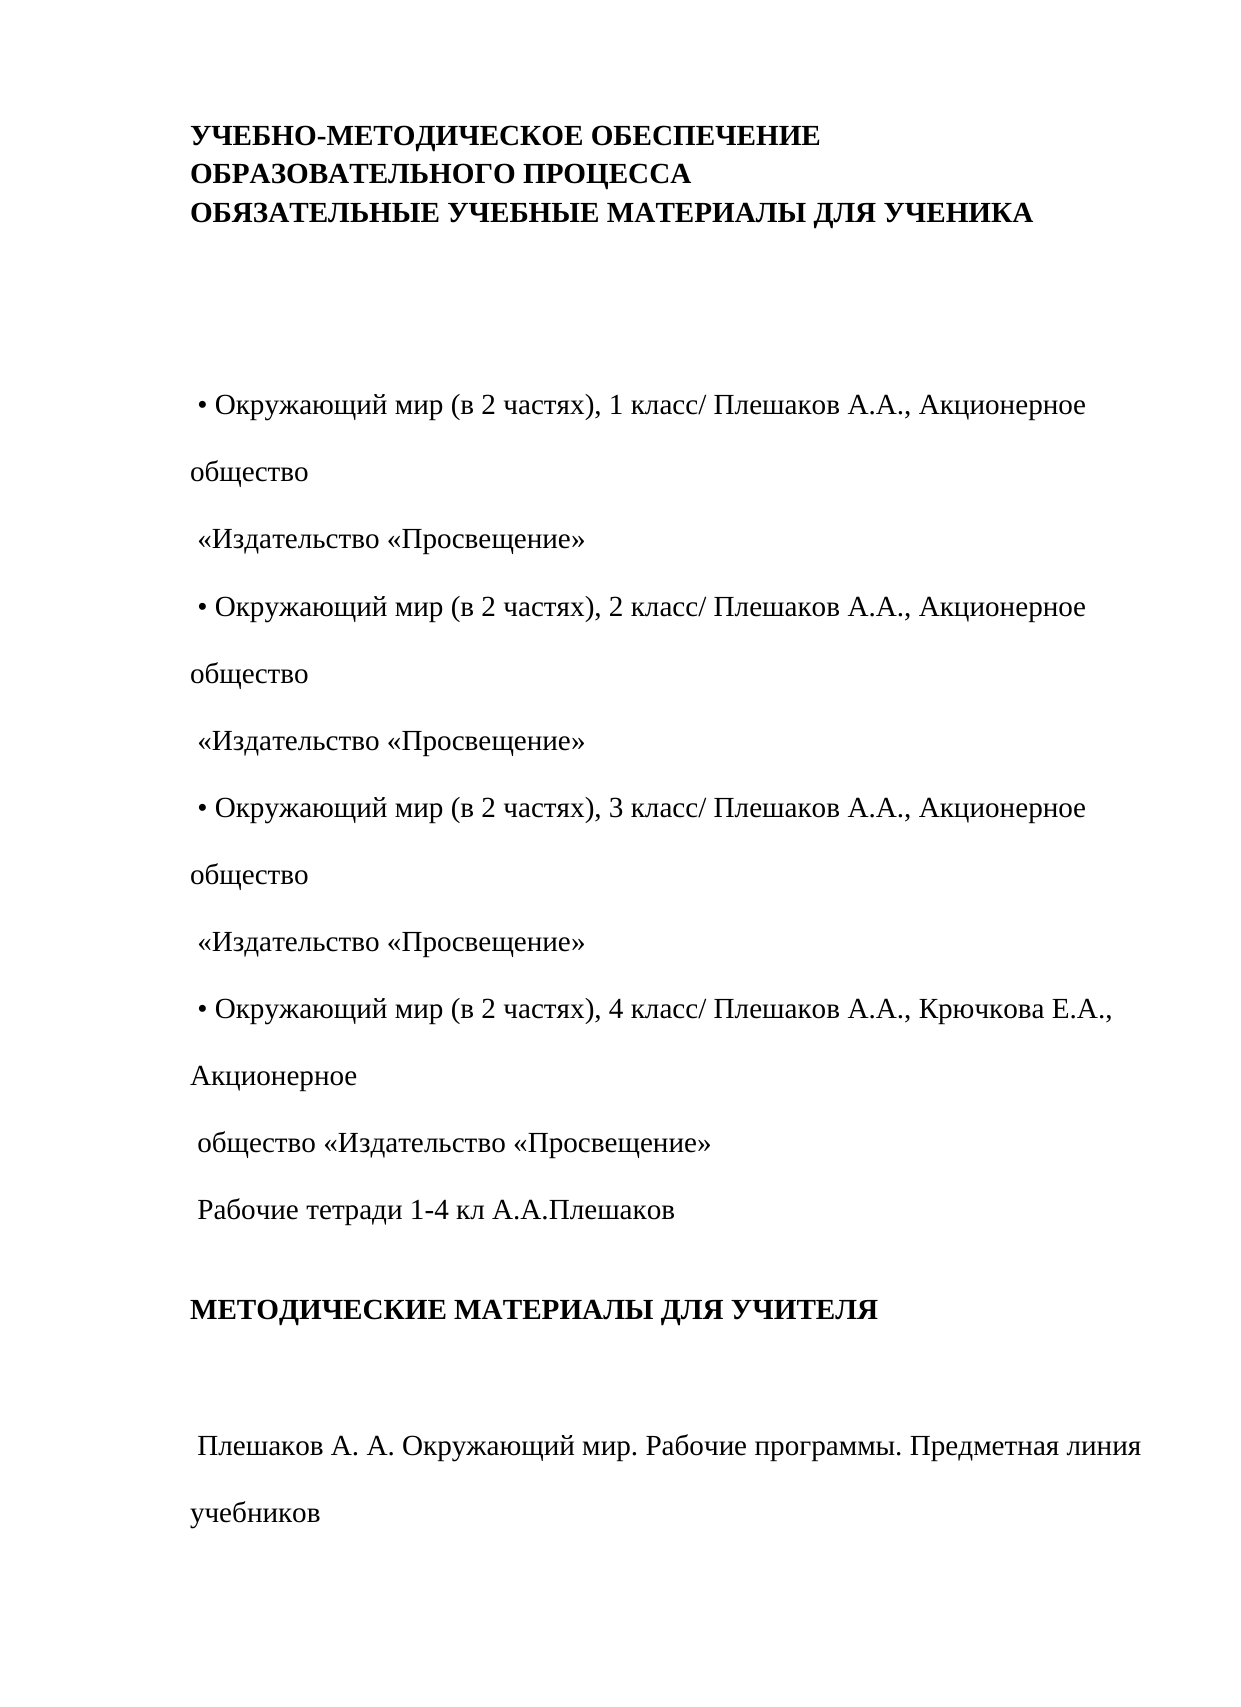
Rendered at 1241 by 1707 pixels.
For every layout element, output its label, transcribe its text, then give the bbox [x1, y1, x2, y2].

text ОБЯЗАТЕЛЬНЫЕ УЧЕБНЫЕ МАТЕРИАЛЫ ДЛЯ УЧЕНИКА [190, 195, 1152, 229]
text МЕТОДИЧЕСКИЕ МАТЕРИАЛЫ ДЛЯ УЧИТЕЛЯ [190, 1292, 1152, 1325]
text • Окружающий мир (в 2 частях), 1 класс/ Плешаков А.А., Акционерное общество «Издательство «Просвещение» • Окружающий мир (в 2 частях), 2 класс/ Плешаков А.А., Акционерное общество «Издательство «Просвещение» • Окружающий мир (в 2 частях), 3 класс/ Плешаков А.А., Акционерное общество «Издательство «Просвещение» • Окружающий мир (в 2 частях), 4 класс/ Плешаков А.А., Крючкова Е.А., Акционерное общество «Издательство «Просвещение» Рабочие тетради 1-4 кл А.А.Плешаков [190, 318, 1152, 1226]
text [190, 1359, 1152, 1529]
text УЧЕБНО-МЕТОДИЧЕСКОЕ ОБЕСПЕЧЕНИЕ ОБРАЗОВАТЕЛЬНОГО ПРОЦЕССА [190, 118, 1152, 190]
